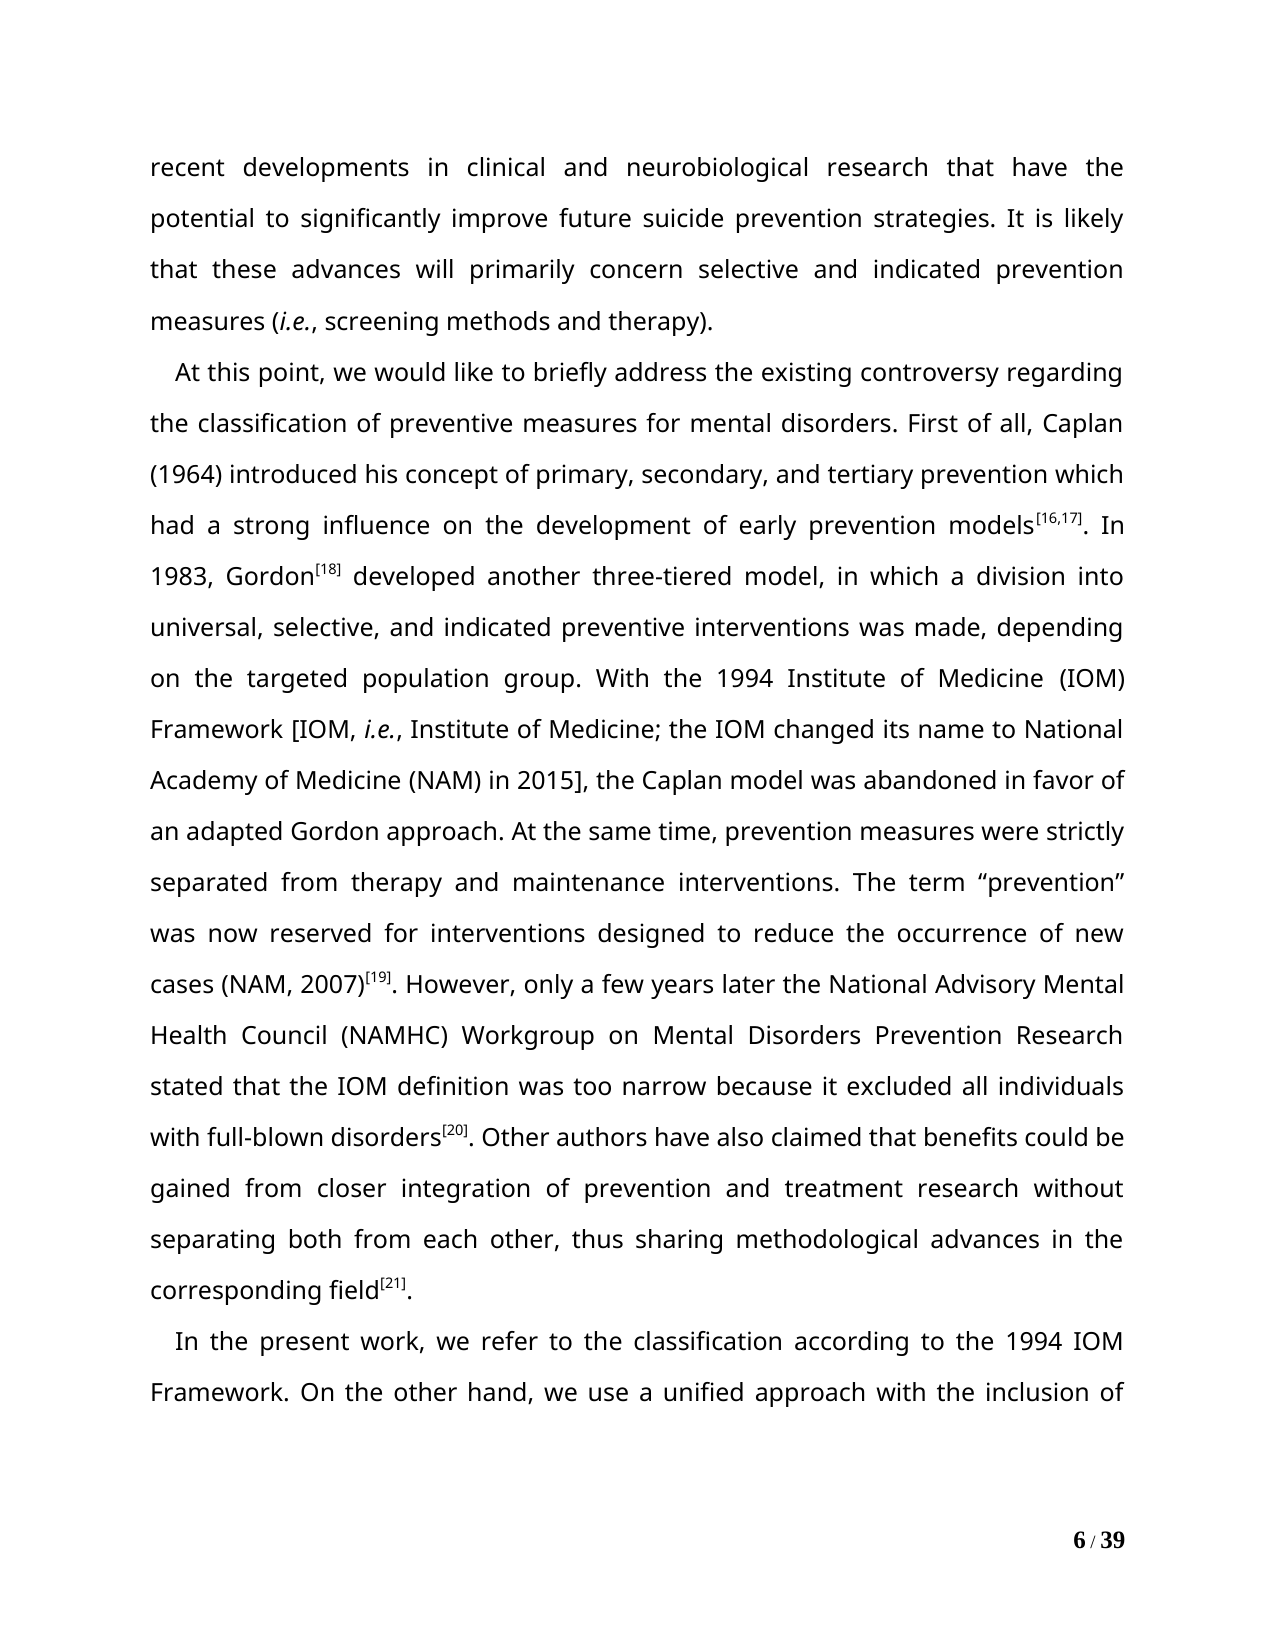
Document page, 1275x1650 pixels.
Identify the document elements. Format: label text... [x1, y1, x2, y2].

text At this point, we would like to briefly address the existing controversy regarding the classification of preventive measures for mental disorders. First of all, Caplan (1964) introduced his concept of primary, secondary, and tertiary prevention which had a strong influence on the development of early prevention models[16,17]. In 1983, Gordon[18] developed another three-tiered model, in which a division into universal, selective, and indicated preventive interventions was made, depending on the targeted population group. With the 1994 Institute of Medicine (IOM) Framework [IOM, i.e., Institute of Medicine; the IOM changed its name to National Academy of Medicine (NAM) in 2015], the Caplan model was abandoned in favor of an adapted Gordon approach. At the same time, prevention measures were strictly separated from therapy and maintenance interventions. The term “prevention” was now reserved for interventions designed to reduce the occurrence of new cases (NAM, 2007)[19]. However, only a few years later the National Advisory Mental Health Council (NAMHC) Workgroup on Mental Disorders Prevention Research stated that the IOM definition was too narrow because it excluded all individuals with full-blown disorders[20]. Other authors have also claimed that benefits could be gained from closer integration of prevention and treatment research without separating both from each other, thus sharing methodological advances in the corresponding field[21]. [150, 354, 1125, 1307]
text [150, 150, 1125, 337]
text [150, 1324, 1125, 1409]
